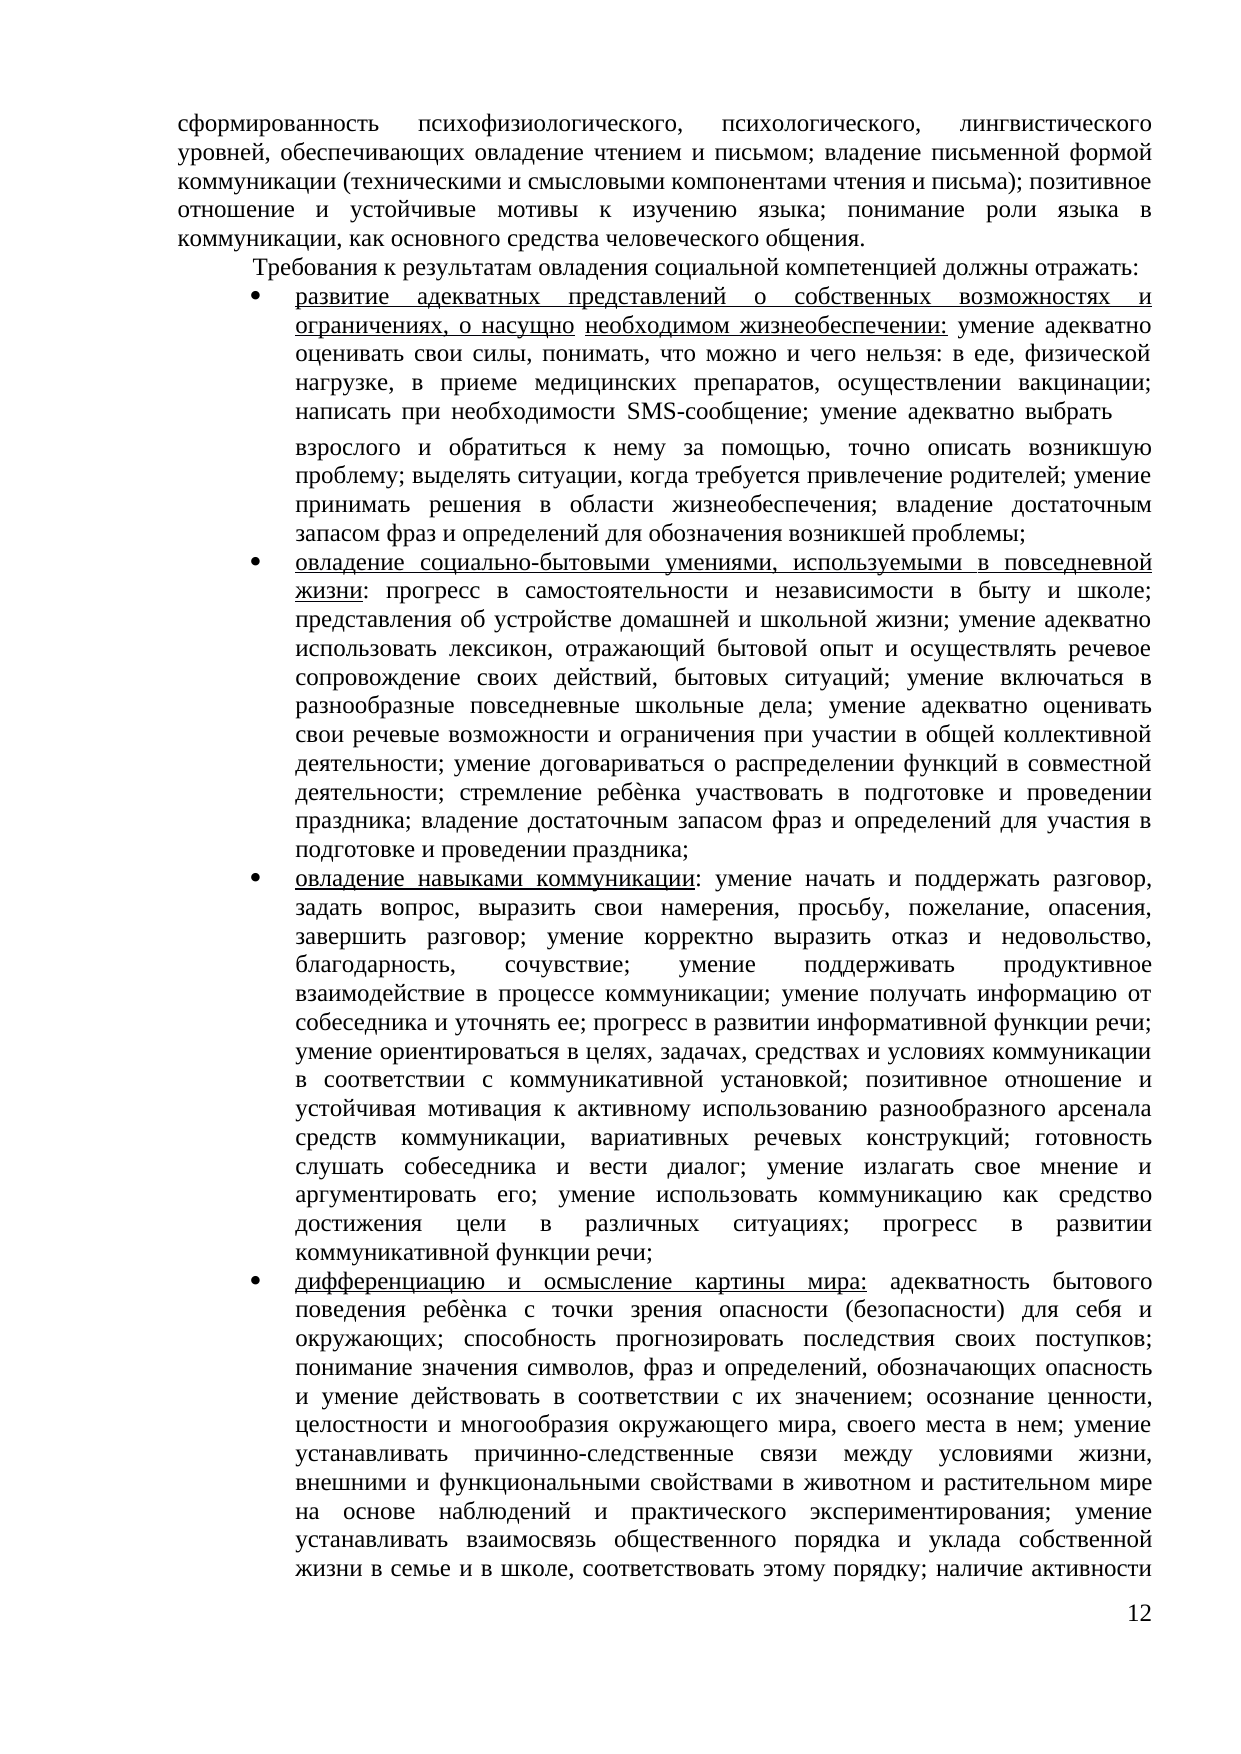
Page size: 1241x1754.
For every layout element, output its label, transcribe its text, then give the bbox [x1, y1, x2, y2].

list овладение социально-бытовыми умениями, используемыми в повседневной жизни: прогресс в самостоятельности и независимости в быту и школе; представления об устройстве домашней и школьной жизни; умение адекватно использовать лексикон, отражающий бытовой опыт и осуществлять речевое сопровождение своих действий, бытовых ситуаций; умение включаться в разнообразные повседневные школьные дела; умение адекватно оценивать свои речевые возможности и ограничения при участии в общей коллективной деятельности; умение договариваться о распределении функций в совместной деятельности; стремление ребѐнка участвовать в подготовке и проведении праздника; владение достаточным запасом фраз и определений для участия в подготовке и проведении праздника; [251, 547, 1152, 863]
list развитие адекватных представлений о собственных возможностях и ограничениях, о насущно необходимом жизнеобеспечении: умение адекватно оценивать свои силы, понимать, что можно и чего нельзя: в еде, физической нагрузке, в приеме медицинских препаратов, осуществлении вакцинации; написать при необходимости SMS-сообщение; умение адекватно выбрать [251, 281, 1152, 425]
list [251, 1266, 1152, 1582]
text Требования к результатам овладения социальной компетенцией должны отражать: [252, 252, 1165, 281]
text взрослого и обратиться к нему за помощью, точно описать возникшую проблему; выделять ситуации, когда требуется привлечение родителей; умение принимать решения в области жизнеобеспечения; владение достаточным запасом фраз и определений для обозначения возникшей проблемы; [295, 432, 1152, 547]
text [177, 108, 1152, 252]
list овладение навыками коммуникации: умение начать и поддержать разговор, задать вопрос, выразить свои намерения, просьбу, пожелание, опасения, завершить разговор; умение корректно выразить отказ и недовольство, благодарность, сочувствие; умение поддерживать продуктивное взаимодействие в процессе коммуникации; умение получать информацию от собеседника и уточнять ее; прогресс в развитии информативной функции речи; умение ориентироваться в целях, задачах, средствах и условиях коммуникации в соответствии с коммуникативной установкой; позитивное отношение и устойчивая мотивация к активному использованию разнообразного арсенала средств коммуникации, вариативных речевых конструкций; готовность слушать собеседника и вести диалог; умение излагать свое мнение и аргументировать его; умение использовать коммуникацию как средство достижения цели в различных ситуациях; прогресс в развитии коммуникативной функции речи; [251, 863, 1152, 1266]
